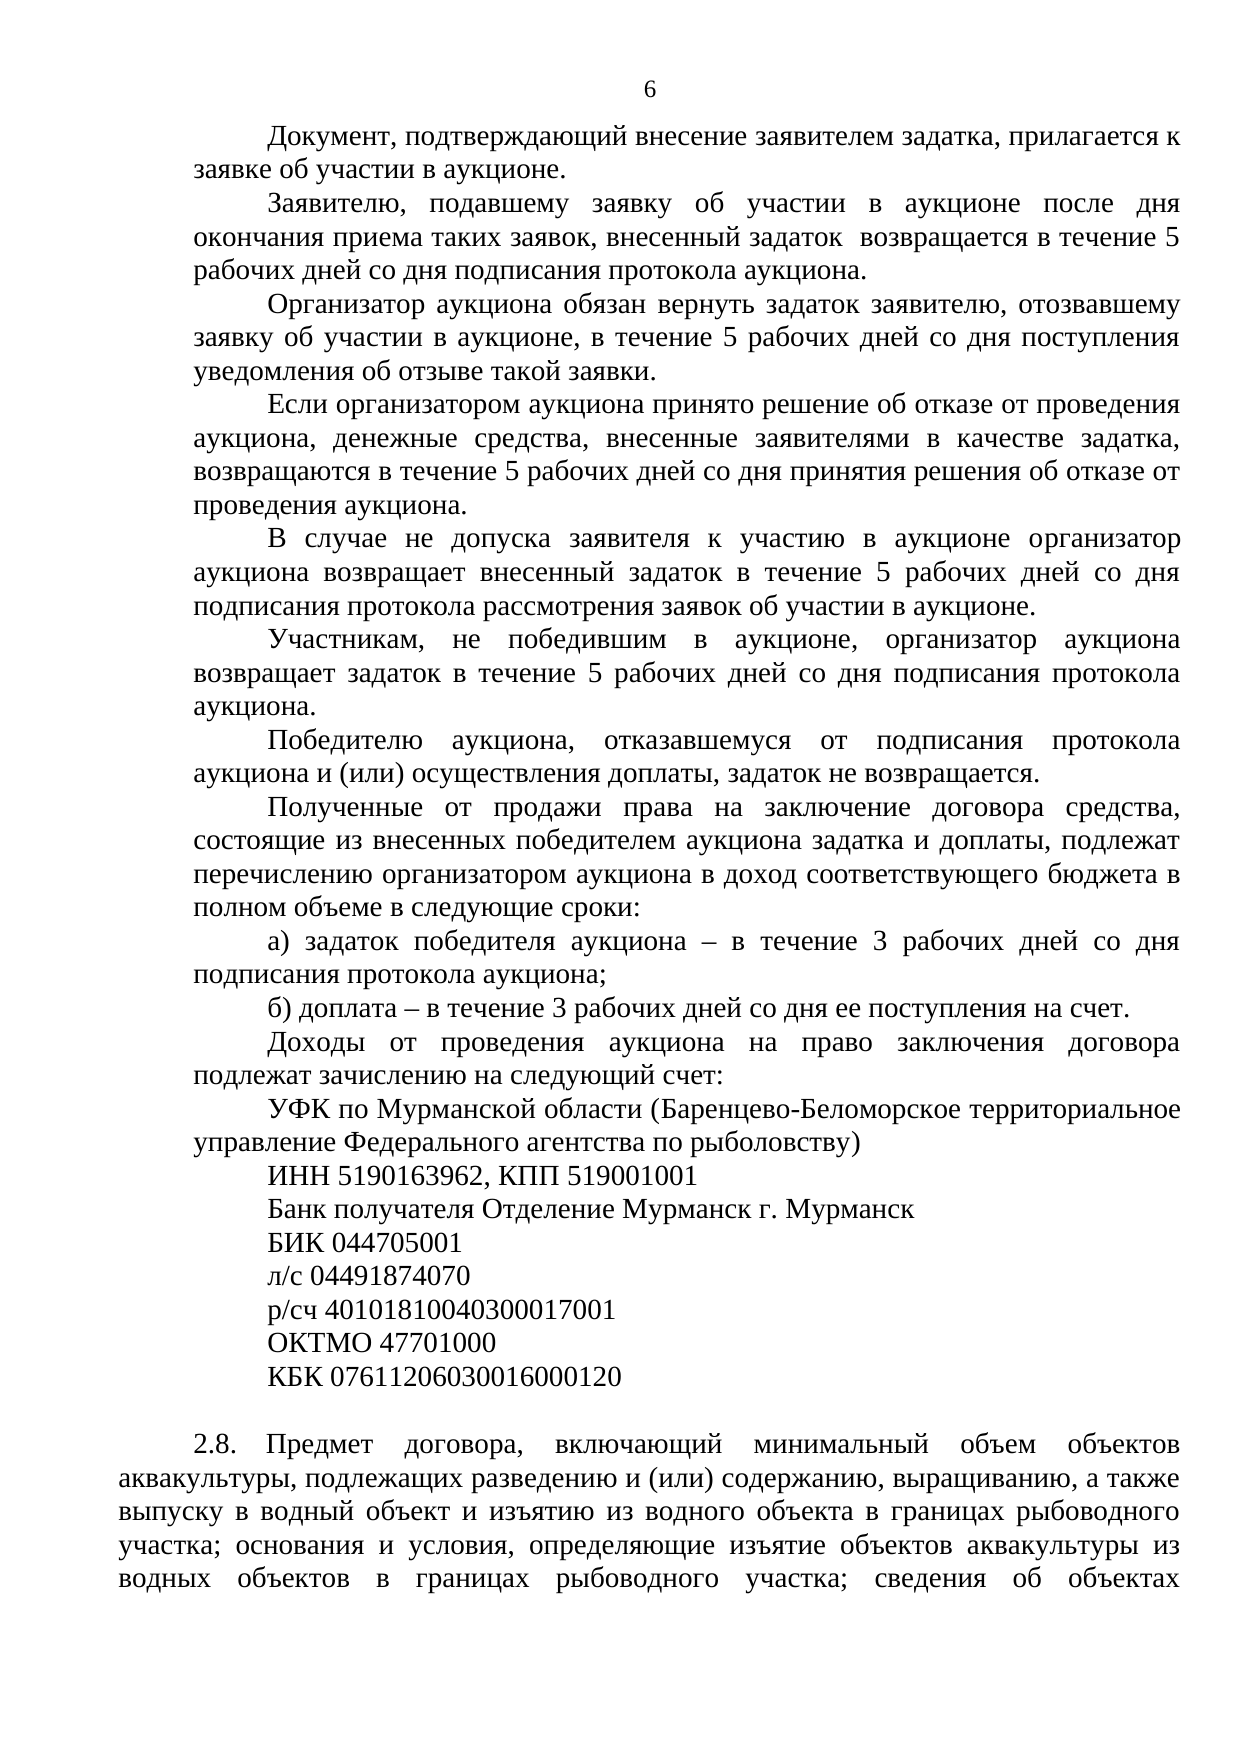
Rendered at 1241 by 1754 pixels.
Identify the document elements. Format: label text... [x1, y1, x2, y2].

text Полученные от продажи права на заключение договора средства, состоящие из внесенных победителем аукциона задатка и доплаты, подлежат перечислению организатором аукциона в доход соответствующего бюджета в полном объеме в следующие сроки: [193, 789, 1181, 923]
text л/с 04491874070 [193, 1258, 1181, 1292]
text ОКТМО 47701000 [193, 1326, 1181, 1359]
text р/сч 40101810040300017001 [193, 1292, 1181, 1326]
text БИК 044705001 [193, 1225, 1181, 1258]
text Банк получателя Отделение Мурманск г. Мурманск [193, 1191, 1181, 1225]
text Документ, подтверждающий внесение заявителем задатка, прилагается к заявке об участии в аукционе. [193, 118, 1181, 185]
text Если организатором аукциона принято решение об отказе от проведения аукциона, денежные средства, внесенные заявителями в качестве задатка, возвращаются в течение 5 рабочих дней со дня принятия решения об отказе от проведения аукциона. [193, 386, 1181, 521]
text ИНН 5190163962, КПП 519001001 [193, 1158, 1181, 1191]
text Заявителю, подавшему заявку об участии в аукционе после дня окончания приема таких заявок, внесенный задаток возвращается в течение 5 рабочих дней со дня подписания протокола аукциона. [193, 185, 1181, 286]
text В случае не допуска заявителя к участию в аукционе организатор аукциона возвращает внесенный задаток в течение 5 рабочих дней со дня подписания протокола рассмотрения заявок об участии в аукционе. [193, 521, 1181, 621]
text Организатор аукциона обязан вернуть задаток заявителю, отозвавшему заявку об участии в аукционе, в течение 5 рабочих дней со дня поступления уведомления об отзыве такой заявки. [193, 286, 1181, 386]
text Участникам, не победившим в аукционе, организатор аукциона возвращает задаток в течение 5 рабочих дней со дня подписания протокола аукциона. [193, 621, 1181, 722]
text УФК по Мурманской области (Баренцево-Беломорское территориальное управление Федерального агентства по рыболовству) [193, 1091, 1181, 1158]
text КБК 07611206030016000120 [193, 1359, 1181, 1393]
text б) доплата – в течение 3 рабочих дней со дня ее поступления на счет. [193, 990, 1181, 1024]
text Победителю аукциона, отказавшемуся от подписания протокола аукциона и (или) осуществления доплаты, задаток не возвращается. [193, 722, 1181, 789]
text а) задаток победителя аукциона – в течение 3 рабочих дней со дня подписания протокола аукциона; [193, 923, 1181, 990]
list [118, 1426, 1181, 1594]
text Доходы от проведения аукциона на право заключения договора подлежат зачислению на следующий счет: [193, 1024, 1181, 1091]
